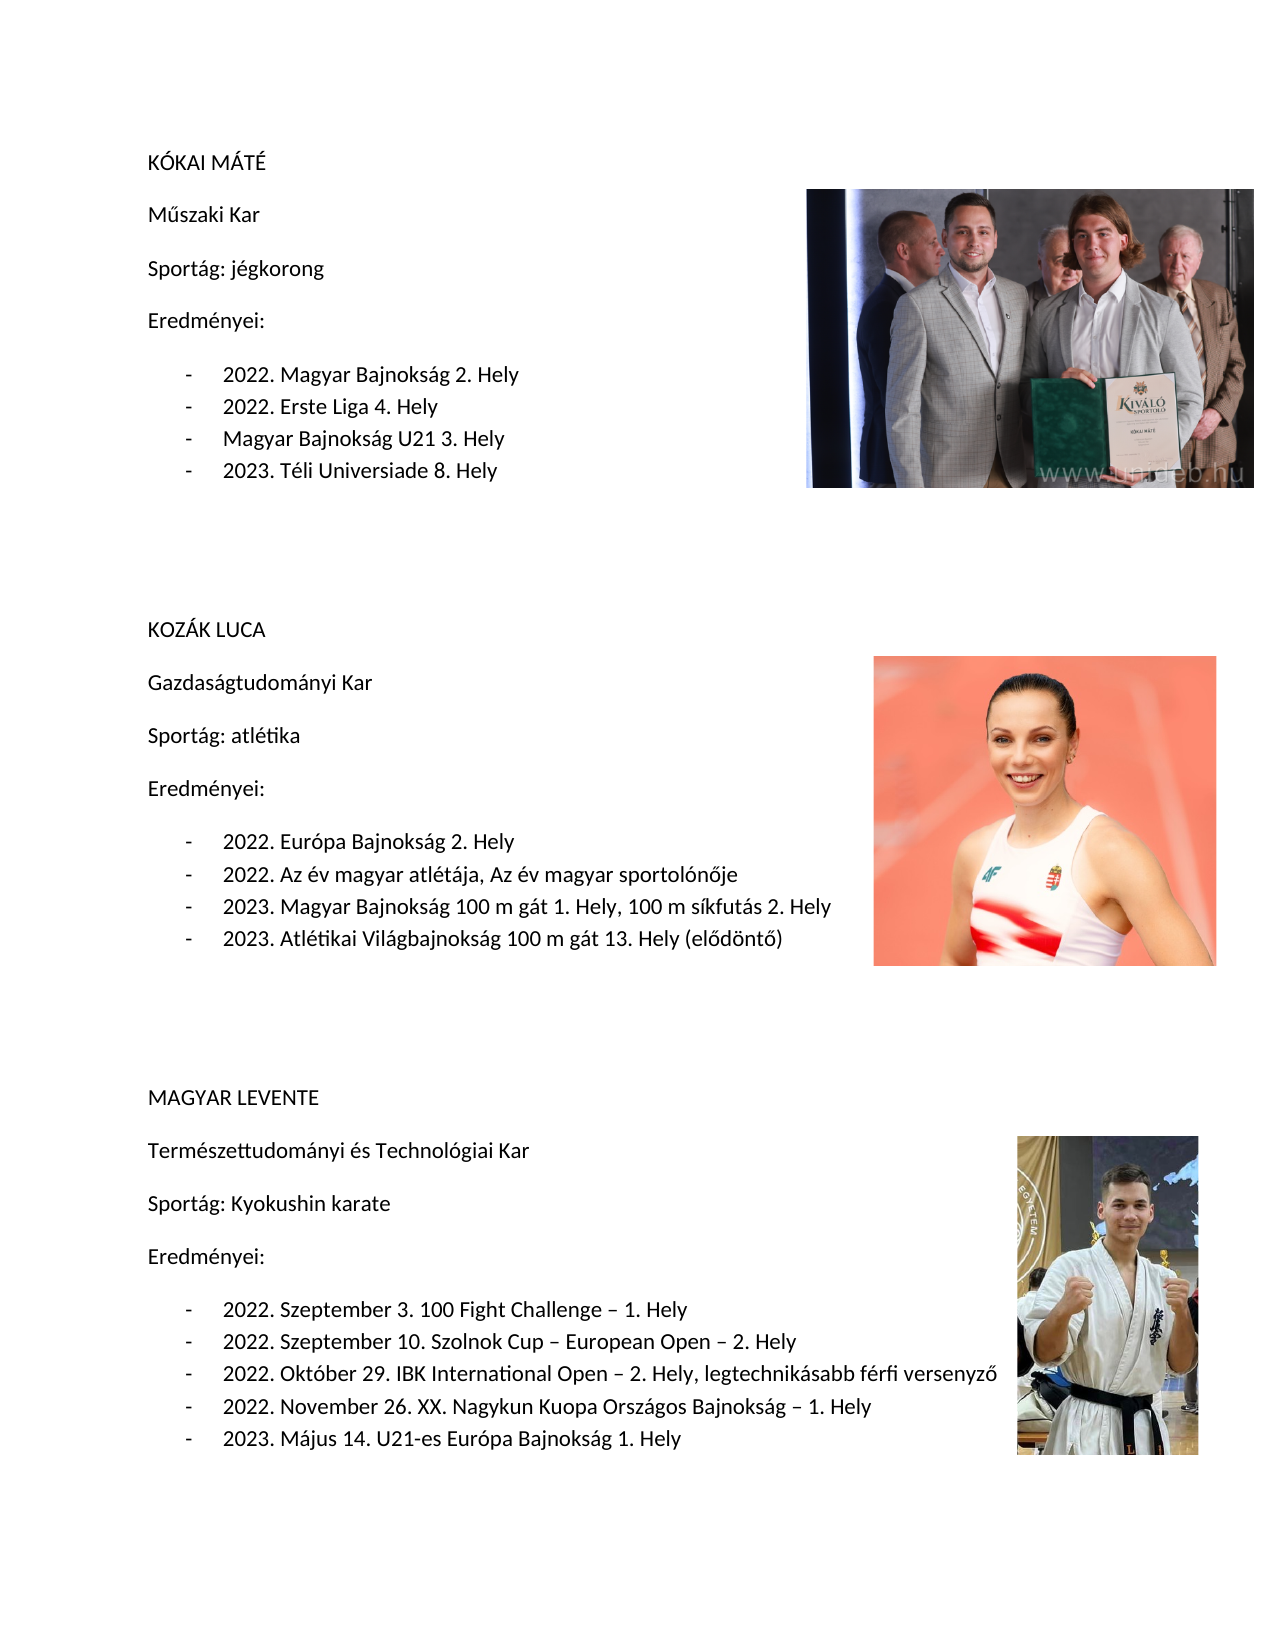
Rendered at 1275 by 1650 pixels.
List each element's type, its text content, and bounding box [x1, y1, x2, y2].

text KÓKAI MÁTÉ [148, 148, 1127, 176]
text Eredményei: [148, 307, 1127, 335]
text Sportág: jégkorong [148, 254, 1127, 282]
text Sportág: Kyokushin karate [148, 1189, 1127, 1217]
list 2022. Az év magyar atlétája, Az év magyar sportolónője [185, 860, 1127, 888]
text Természettudományi és Technológiai Kar [148, 1136, 1127, 1164]
text Eredményei: [148, 1242, 1127, 1270]
list 2022. November 26. XX. Nagykun Kuopa Országos Bajnokság – 1. Hely [185, 1392, 1127, 1420]
picture [806, 189, 1254, 488]
text KOZÁK LUCA [148, 615, 1127, 643]
text Eredményei: [148, 774, 1127, 802]
picture [873, 656, 1217, 966]
text Gazdaságtudományi Kar [148, 668, 1127, 696]
list 2022. Európa Bajnokság 2. Hely [185, 827, 1127, 856]
text MAGYAR LEVENTE [148, 1083, 1127, 1111]
picture [1017, 1136, 1199, 1455]
list 2023. Május 14. U21-es Európa Bajnokság 1. Hely [185, 1424, 1127, 1452]
list 2022. Szeptember 10. Szolnok Cup – European Open – 2. Hely [185, 1327, 1127, 1355]
list 2023. Téli Universiade 8. Hely [185, 456, 1127, 484]
list 2023. Atlétikai Világbajnokság 100 m gát 13. Hely (elődöntő) [185, 924, 1127, 952]
text Sportág: atlétika [148, 721, 1127, 749]
list Magyar Bajnokság U21 3. Hely [185, 424, 1127, 452]
list 2022. Erste Liga 4. Hely [185, 392, 1127, 420]
list 2022. Magyar Bajnokság 2. Hely [185, 360, 1127, 388]
list 2022. Szeptember 3. 100 Fight Challenge – 1. Hely [185, 1295, 1127, 1323]
list 2022. Október 29. IBK International Open – 2. Hely, legtechnikásabb férfi versenyző [185, 1359, 1127, 1388]
text Műszaki Kar [148, 201, 1127, 229]
list 2023. Magyar Bajnokság 100 m gát 1. Hely, 100 m síkfutás 2. Hely [185, 892, 1127, 920]
